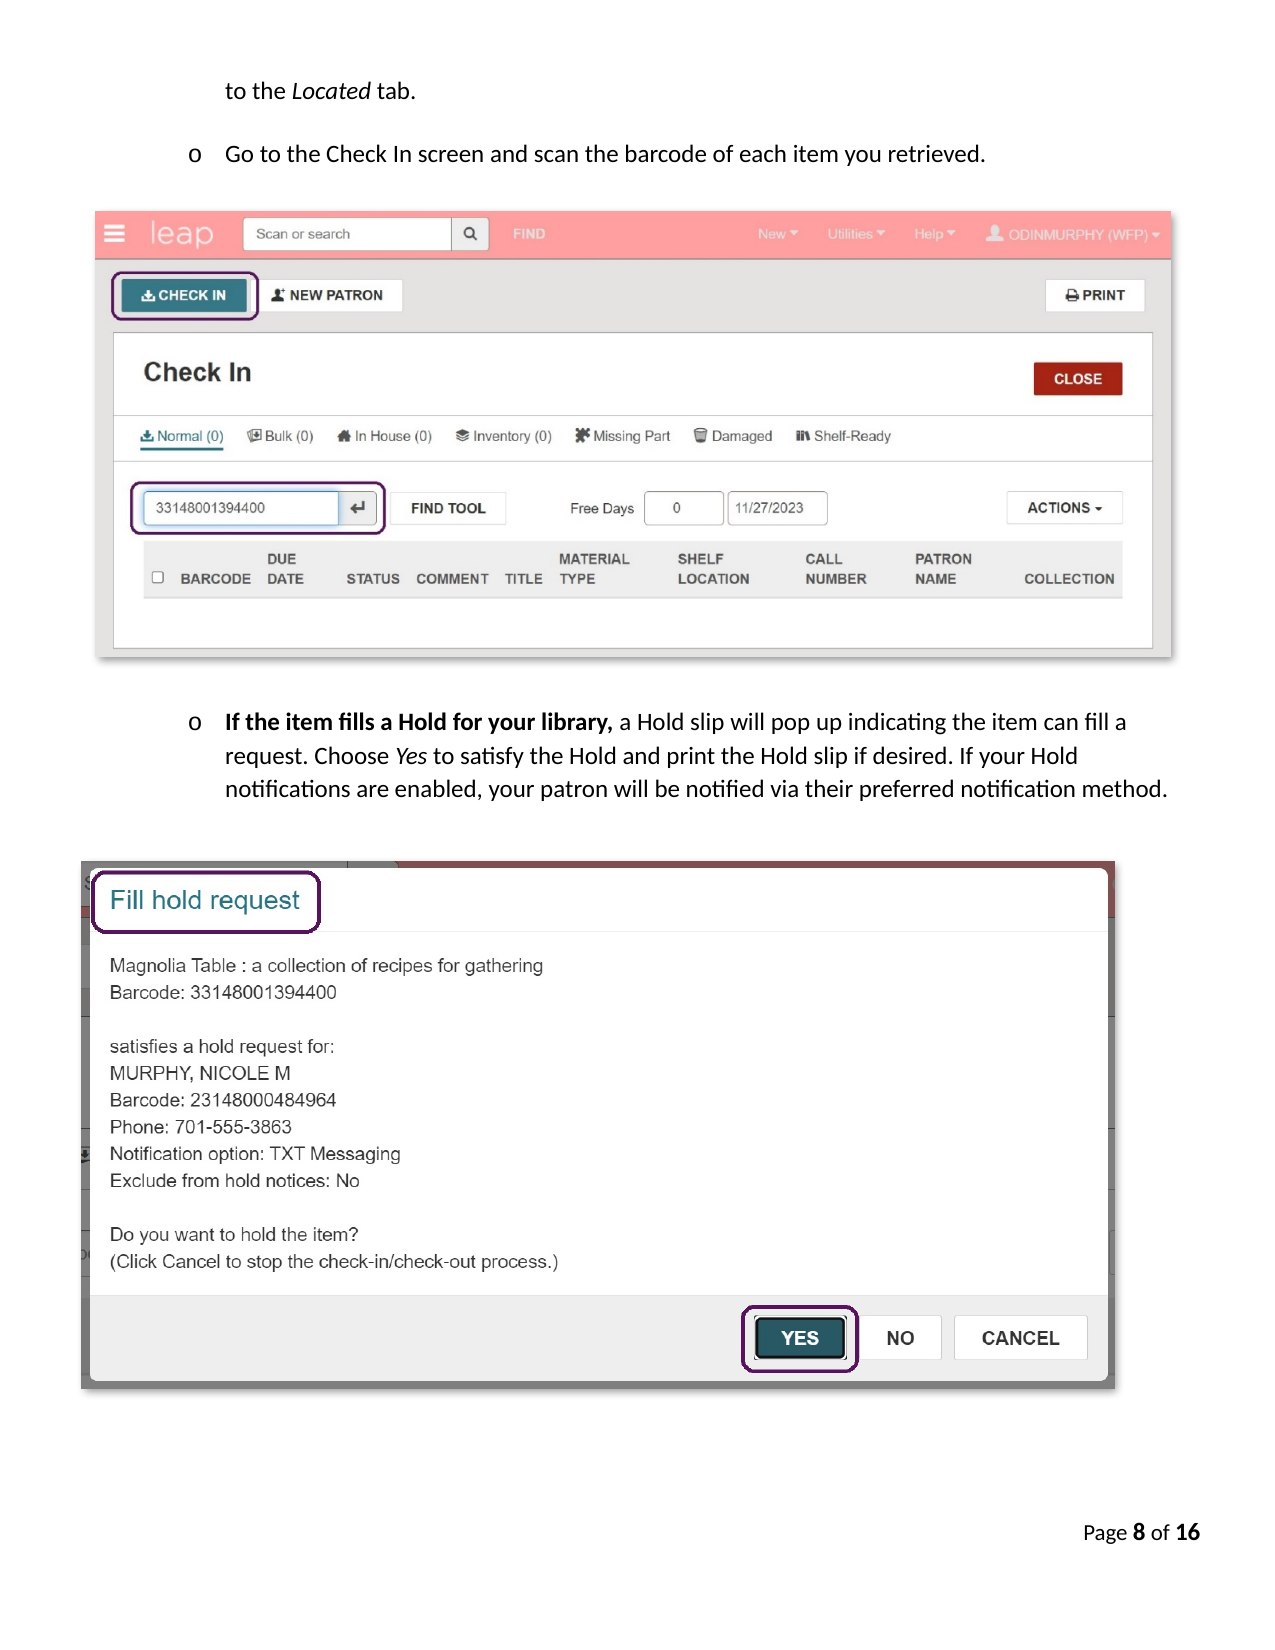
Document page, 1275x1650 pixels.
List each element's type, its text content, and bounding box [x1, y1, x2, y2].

picture [81, 861, 1115, 1389]
picture [95, 211, 1171, 657]
list If the item fills a Hold for your library, a Hold slip will pop up indicating the item can fill a request. Choose Yes to satisfy the Hold and print the Hold slip if desired. If your Hold notifications are enabled, your patron will be notified via their preferred notification method. [187, 706, 1200, 803]
list Go to the Check In screen and scan the barcode of each item you retrieved. [187, 138, 1200, 170]
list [187, 75, 1200, 136]
